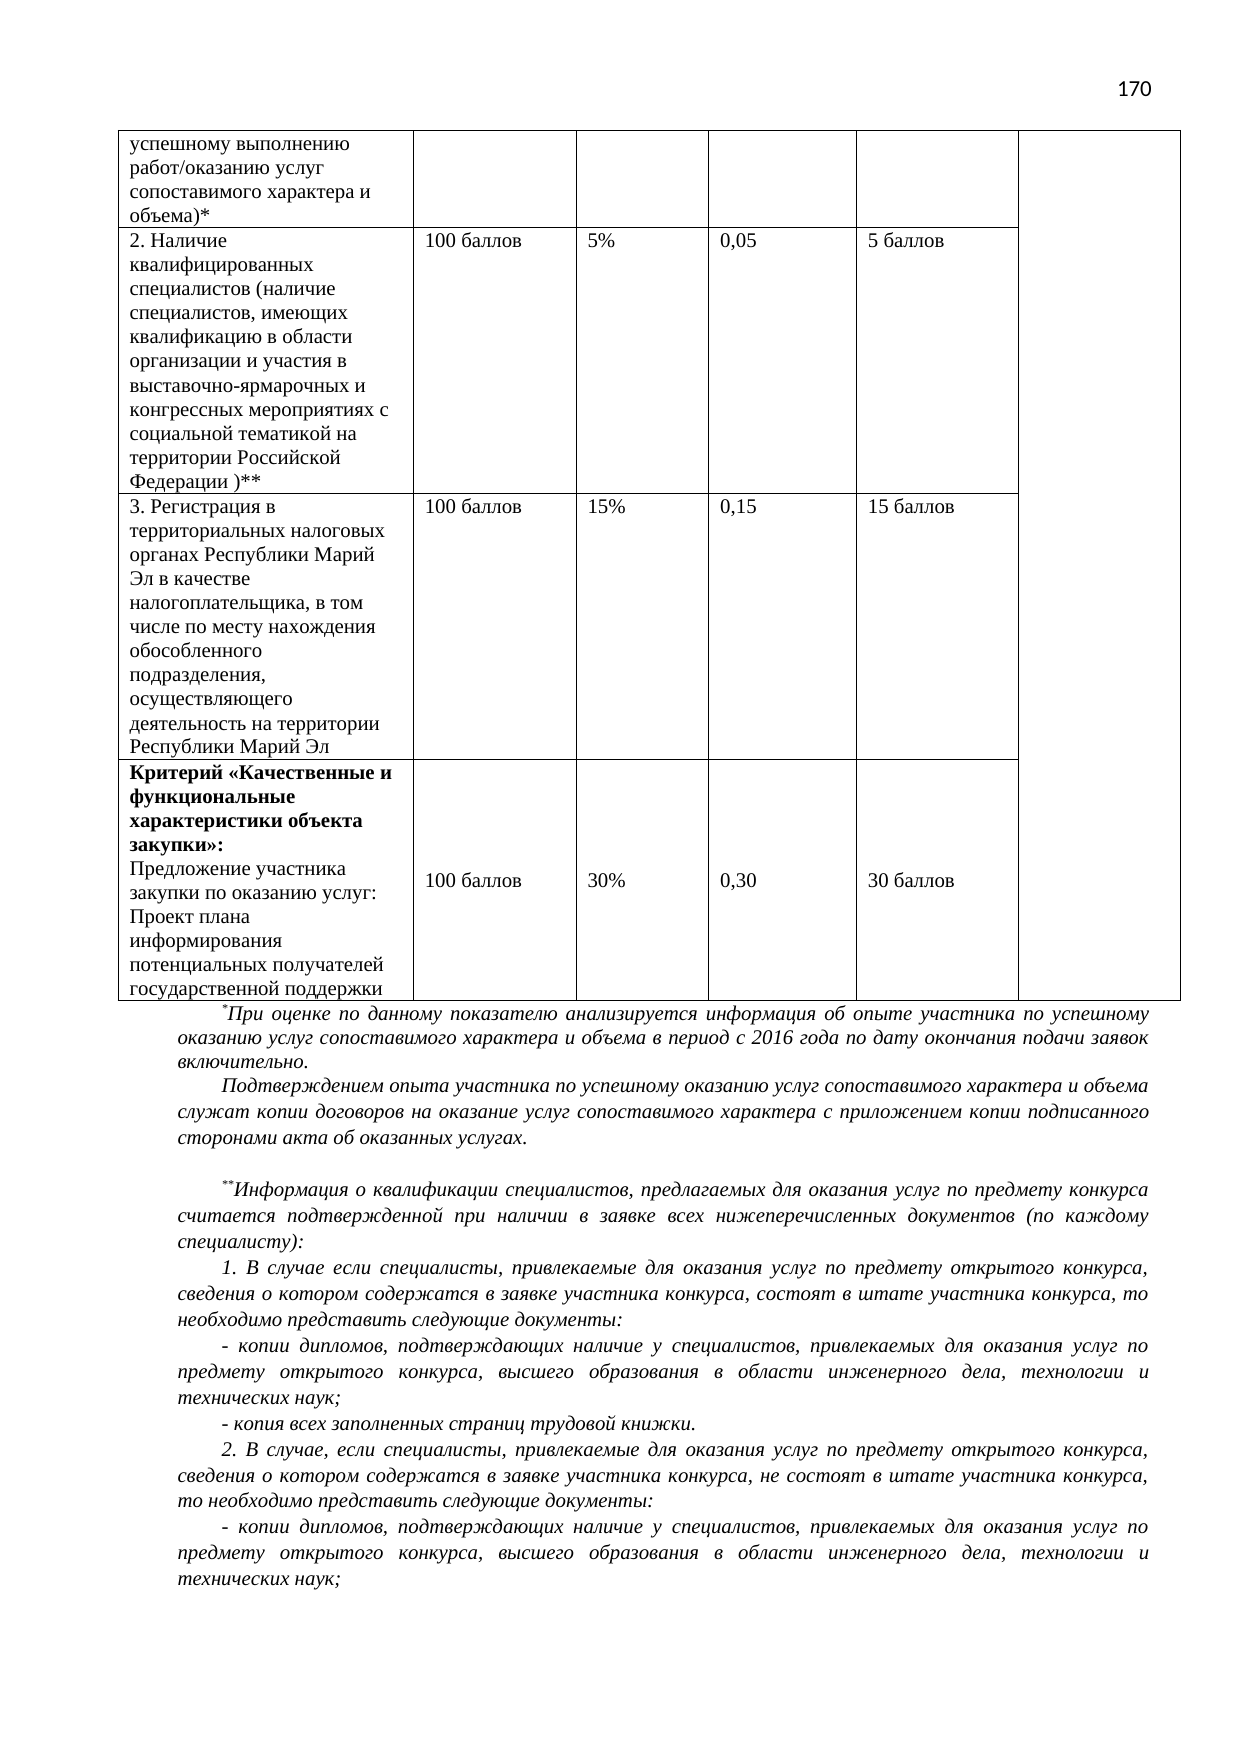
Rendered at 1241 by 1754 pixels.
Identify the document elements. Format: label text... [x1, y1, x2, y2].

text 2. В случае, если специалисты, привлекаемые для оказания услуг по предмету открытого конкурса, сведения о котором содержатся в заявке участника конкурса, не состоят в штате участника конкурса, то необходимо представить следующие документы: [177, 1437, 1152, 1512]
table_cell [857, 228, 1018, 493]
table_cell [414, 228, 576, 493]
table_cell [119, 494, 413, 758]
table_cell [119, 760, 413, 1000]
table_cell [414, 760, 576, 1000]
text 1. В случае если специалисты, привлекаемые для оказания услуг по предмету открытого конкурса, сведения о котором содержатся в заявке участника конкурса, состоят в штате участника конкурса, то необходимо представить следующие документы: [177, 1255, 1152, 1331]
text Подтверждением опыта участника по успешному оказанию услуг сопоставимого характера и объема служат копии договоров на оказание услуг сопоставимого характера с приложением копии подписанного сторонами акта об оказанных услугах. [177, 1073, 1152, 1149]
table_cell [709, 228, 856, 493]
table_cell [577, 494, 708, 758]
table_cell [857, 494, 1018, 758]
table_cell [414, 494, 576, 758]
text - копия всех заполненных страниц трудовой книжки. [177, 1411, 1152, 1435]
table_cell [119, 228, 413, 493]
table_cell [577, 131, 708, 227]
text *При оценке по данному показателю анализируется информация об опыте участника по успешному оказанию услуг сопоставимого характера и объема в период с 2016 года по дату окончания подачи заявок включительно. [177, 1001, 1152, 1073]
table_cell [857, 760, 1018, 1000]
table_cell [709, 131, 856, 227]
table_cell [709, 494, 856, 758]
text - копии дипломов, подтверждающих наличие у специалистов, привлекаемых для оказания услуг по предмету открытого конкурса, высшего образования в области инженерного дела, технологии и технических наук; [177, 1514, 1152, 1590]
text - копии дипломов, подтверждающих наличие у специалистов, привлекаемых для оказания услуг по предмету открытого конкурса, высшего образования в области инженерного дела, технологии и технических наук; [177, 1333, 1152, 1409]
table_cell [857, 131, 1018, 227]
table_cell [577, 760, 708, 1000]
text **Информация о квалификации специалистов, предлагаемых для оказания услуг по предмету конкурса считается подтвержденной при наличии в заявке всех нижеперечисленных документов (по каждому специалисту): [177, 1177, 1152, 1253]
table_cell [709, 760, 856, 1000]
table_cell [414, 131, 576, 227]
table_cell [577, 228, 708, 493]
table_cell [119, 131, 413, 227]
